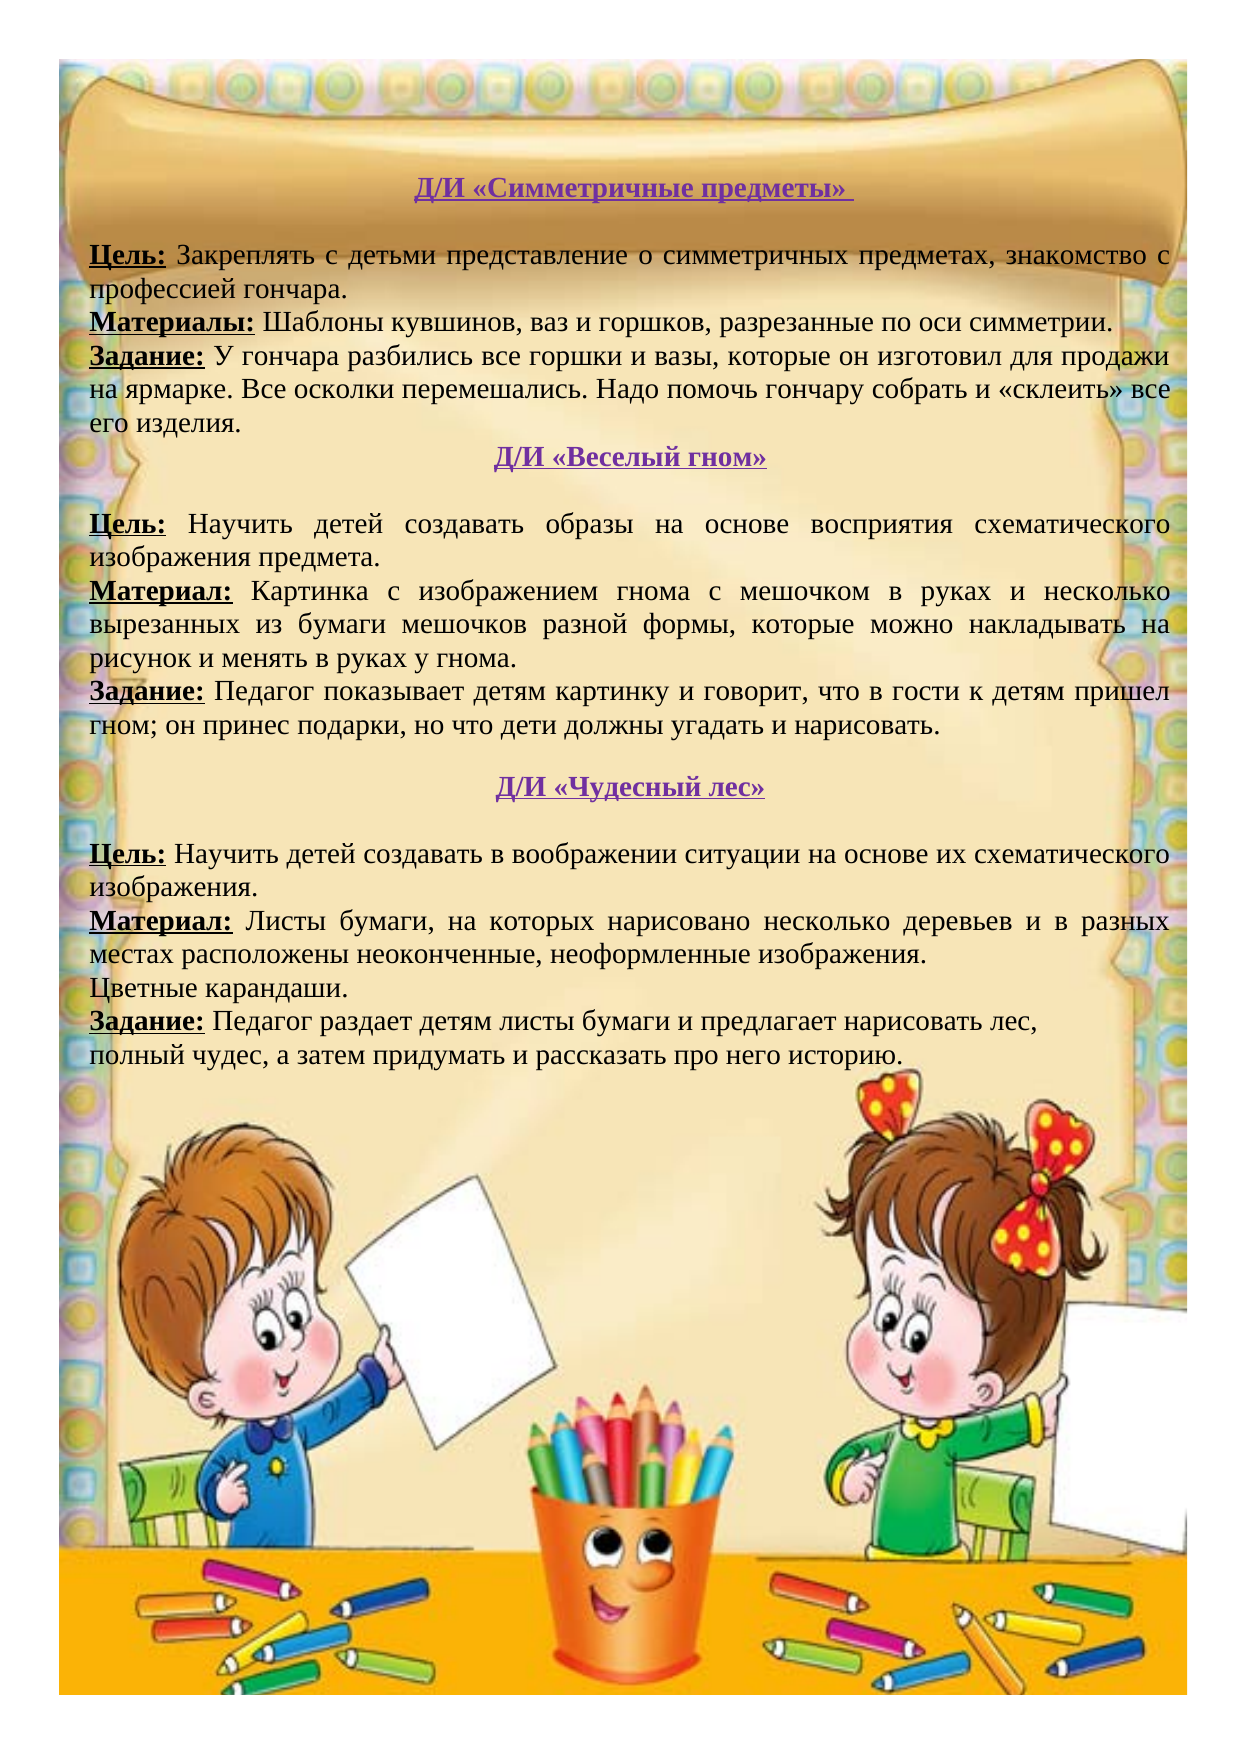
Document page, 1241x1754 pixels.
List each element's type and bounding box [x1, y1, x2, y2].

picture [59, 59, 1188, 1695]
